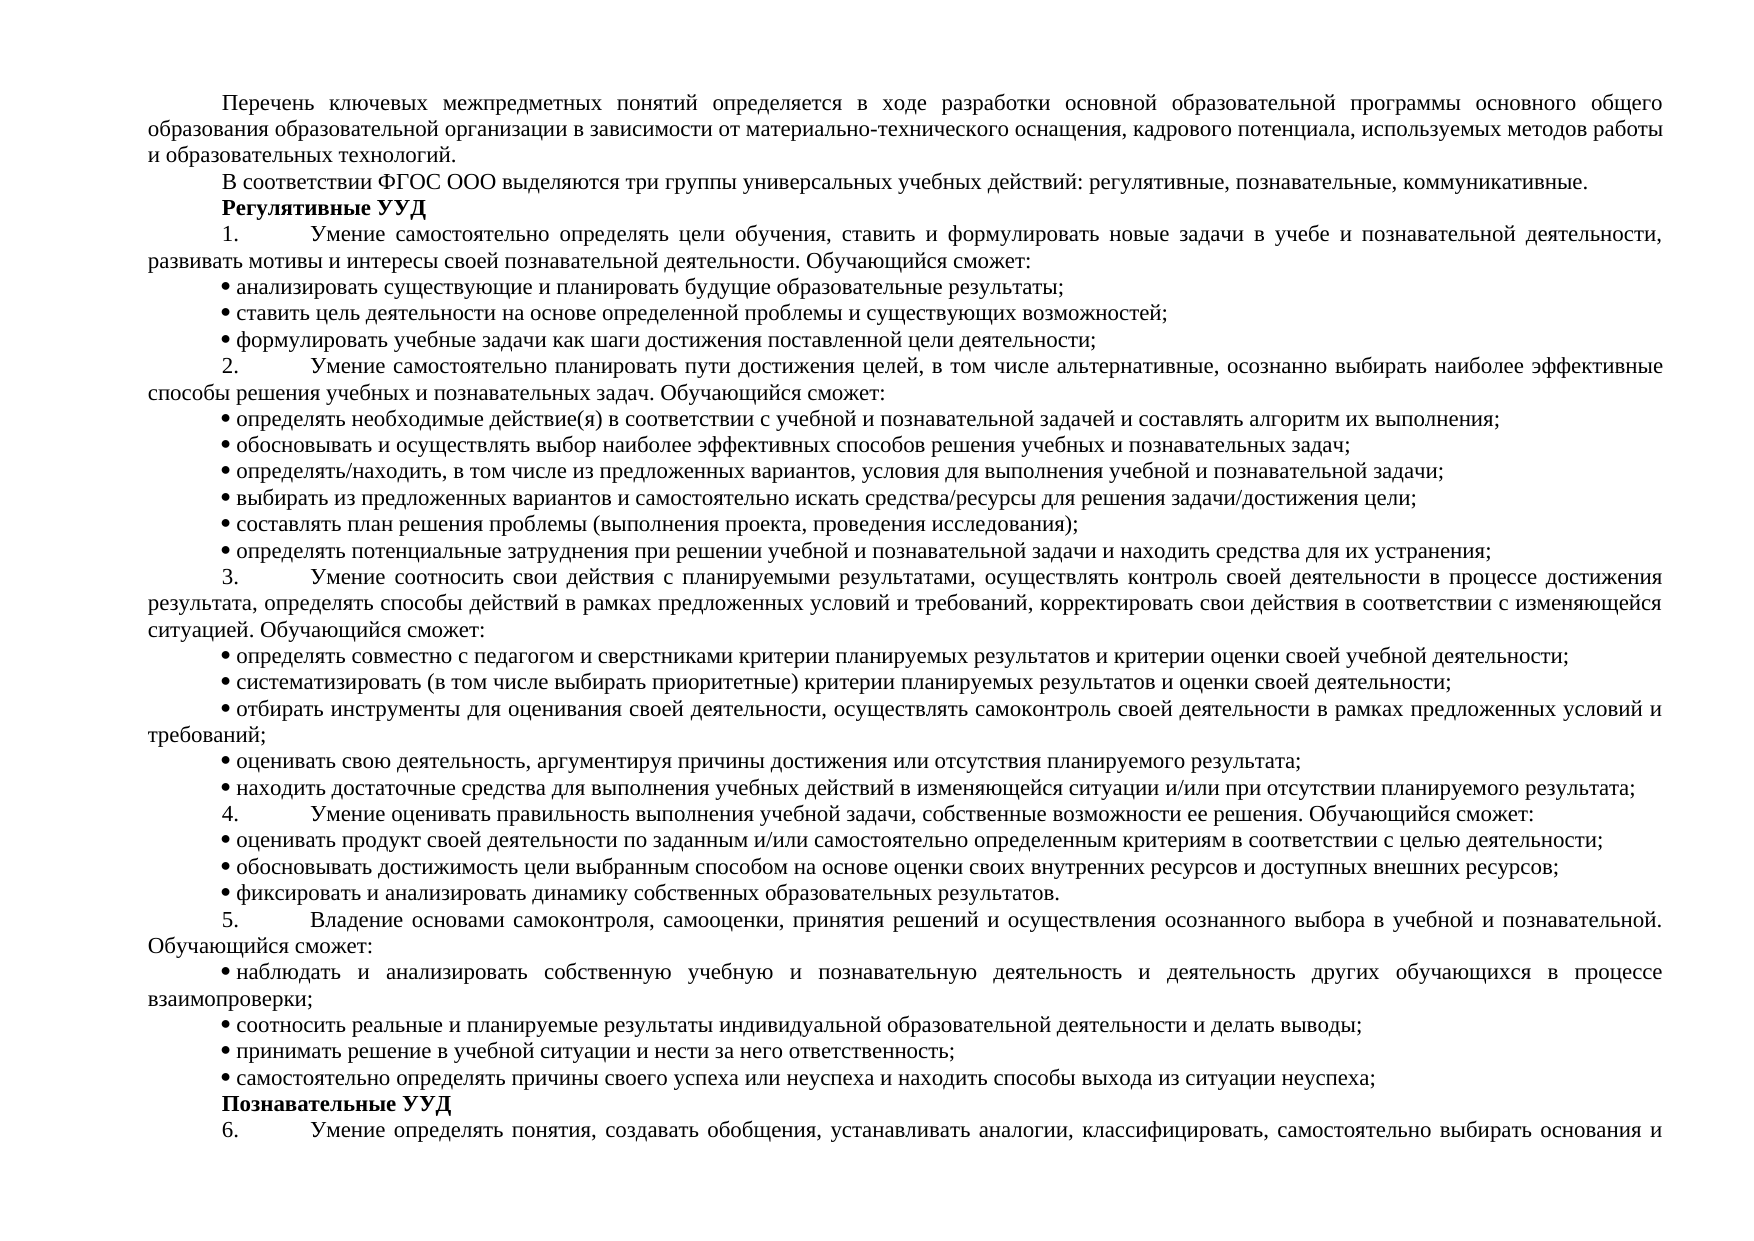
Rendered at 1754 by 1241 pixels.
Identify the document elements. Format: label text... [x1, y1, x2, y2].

list соотносить реальные и планируемые результаты индивидуальной образовательной деятельности и делать выводы; [148, 1011, 1665, 1037]
list обосновывать и осуществлять выбор наиболее эффективных способов решения учебных и познавательных задач; [148, 431, 1665, 458]
list анализировать существующие и планировать будущие образовательные результаты; [148, 273, 1665, 299]
list определять необходимые действие(я) в соответствии с учебной и познавательной задачей и составлять алгоритм их выполнения; [148, 405, 1665, 431]
list определять потенциальные затруднения при решении учебной и познавательной задачи и находить средства для их устранения; [148, 537, 1665, 563]
list наблюдать и анализировать собственную учебную и познавательную деятельность и деятельность других обучающихся в процессе взаимопроверки; [148, 958, 1665, 1011]
list отбирать инструменты для оценивания своей деятельности, осуществлять самоконтроль своей деятельности в рамках предложенных условий и требований; [148, 695, 1665, 747]
list определять/находить, в том числе из предложенных вариантов, условия для выполнения учебной и познавательной задачи; [148, 458, 1665, 484]
list Умение самостоятельно определять цели обучения, ставить и формулировать новые задачи в учебе и познавательной деятельности, развивать мотивы и интересы своей познавательной деятельности. Обучающийся сможет: [148, 220, 1665, 273]
list оценивать свою деятельность, аргументируя причины достижения или отсутствия планируемого результата; [148, 747, 1665, 774]
text Перечень ключевых межпредметных понятий определяется в ходе разработки основной образовательной программы основного общего образования образовательной организации в зависимости от материально-технического оснащения, кадрового потенциала, используемых методов работы и образовательных технологий. [148, 89, 1665, 168]
text Регулятивные УУД [148, 194, 1665, 220]
list находить достаточные средства для выполнения учебных действий в изменяющейся ситуации и/или при отсутствии планируемого результата; [148, 774, 1665, 800]
list ставить цель деятельности на основе определенной проблемы и существующих возможностей; [148, 299, 1665, 326]
list Владение основами самоконтроля, самооценки, принятия решений и осуществления осознанного выбора в учебной и познавательной. Обучающийся сможет: [148, 906, 1665, 958]
list самостоятельно определять причины своего успеха или неуспеха и находить способы выхода из ситуации неуспеха; [148, 1064, 1665, 1090]
list Умение соотносить свои действия с планируемыми результатами, осуществлять контроль своей деятельности в процессе достижения результата, определять способы действий в рамках предложенных условий и требований, корректировать свои действия в соответствии с изменяющейся ситуацией. Обучающийся сможет: [148, 563, 1665, 642]
list Умение самостоятельно планировать пути достижения целей, в том числе альтернативные, осознанно выбирать наиболее эффективные способы решения учебных и познавательных задач. Обучающийся сможет: [148, 352, 1665, 405]
list выбирать из предложенных вариантов и самостоятельно искать средства/ресурсы для решения задачи/достижения цели; [148, 484, 1665, 510]
list оценивать продукт своей деятельности по заданным и/или самостоятельно определенным критериям в соответствии с целью деятельности; [148, 827, 1665, 853]
list принимать решение в учебной ситуации и нести за него ответственность; [148, 1037, 1665, 1064]
list обосновывать достижимость цели выбранным способом на основе оценки своих внутренних ресурсов и доступных внешних ресурсов; [148, 853, 1665, 879]
text В соответствии ФГОС ООО выделяются три группы универсальных учебных действий: регулятивные, познавательные, коммуникативные. [148, 168, 1665, 194]
list фиксировать и анализировать динамику собственных образовательных результатов. [148, 879, 1665, 906]
text Познавательные УУД [148, 1090, 1665, 1116]
list систематизировать (в том числе выбирать приоритетные) критерии планируемых результатов и оценки своей деятельности; [148, 668, 1665, 695]
list определять совместно с педагогом и сверстниками критерии планируемых результатов и критерии оценки своей учебной деятельности; [148, 642, 1665, 668]
list формулировать учебные задачи как шаги достижения поставленной цели деятельности; [148, 326, 1665, 352]
list Умение оценивать правильность выполнения учебной задачи, собственные возможности ее решения. Обучающийся сможет: [148, 800, 1665, 827]
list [148, 1116, 1665, 1143]
list составлять план решения проблемы (выполнения проекта, проведения исследования); [148, 510, 1665, 537]
